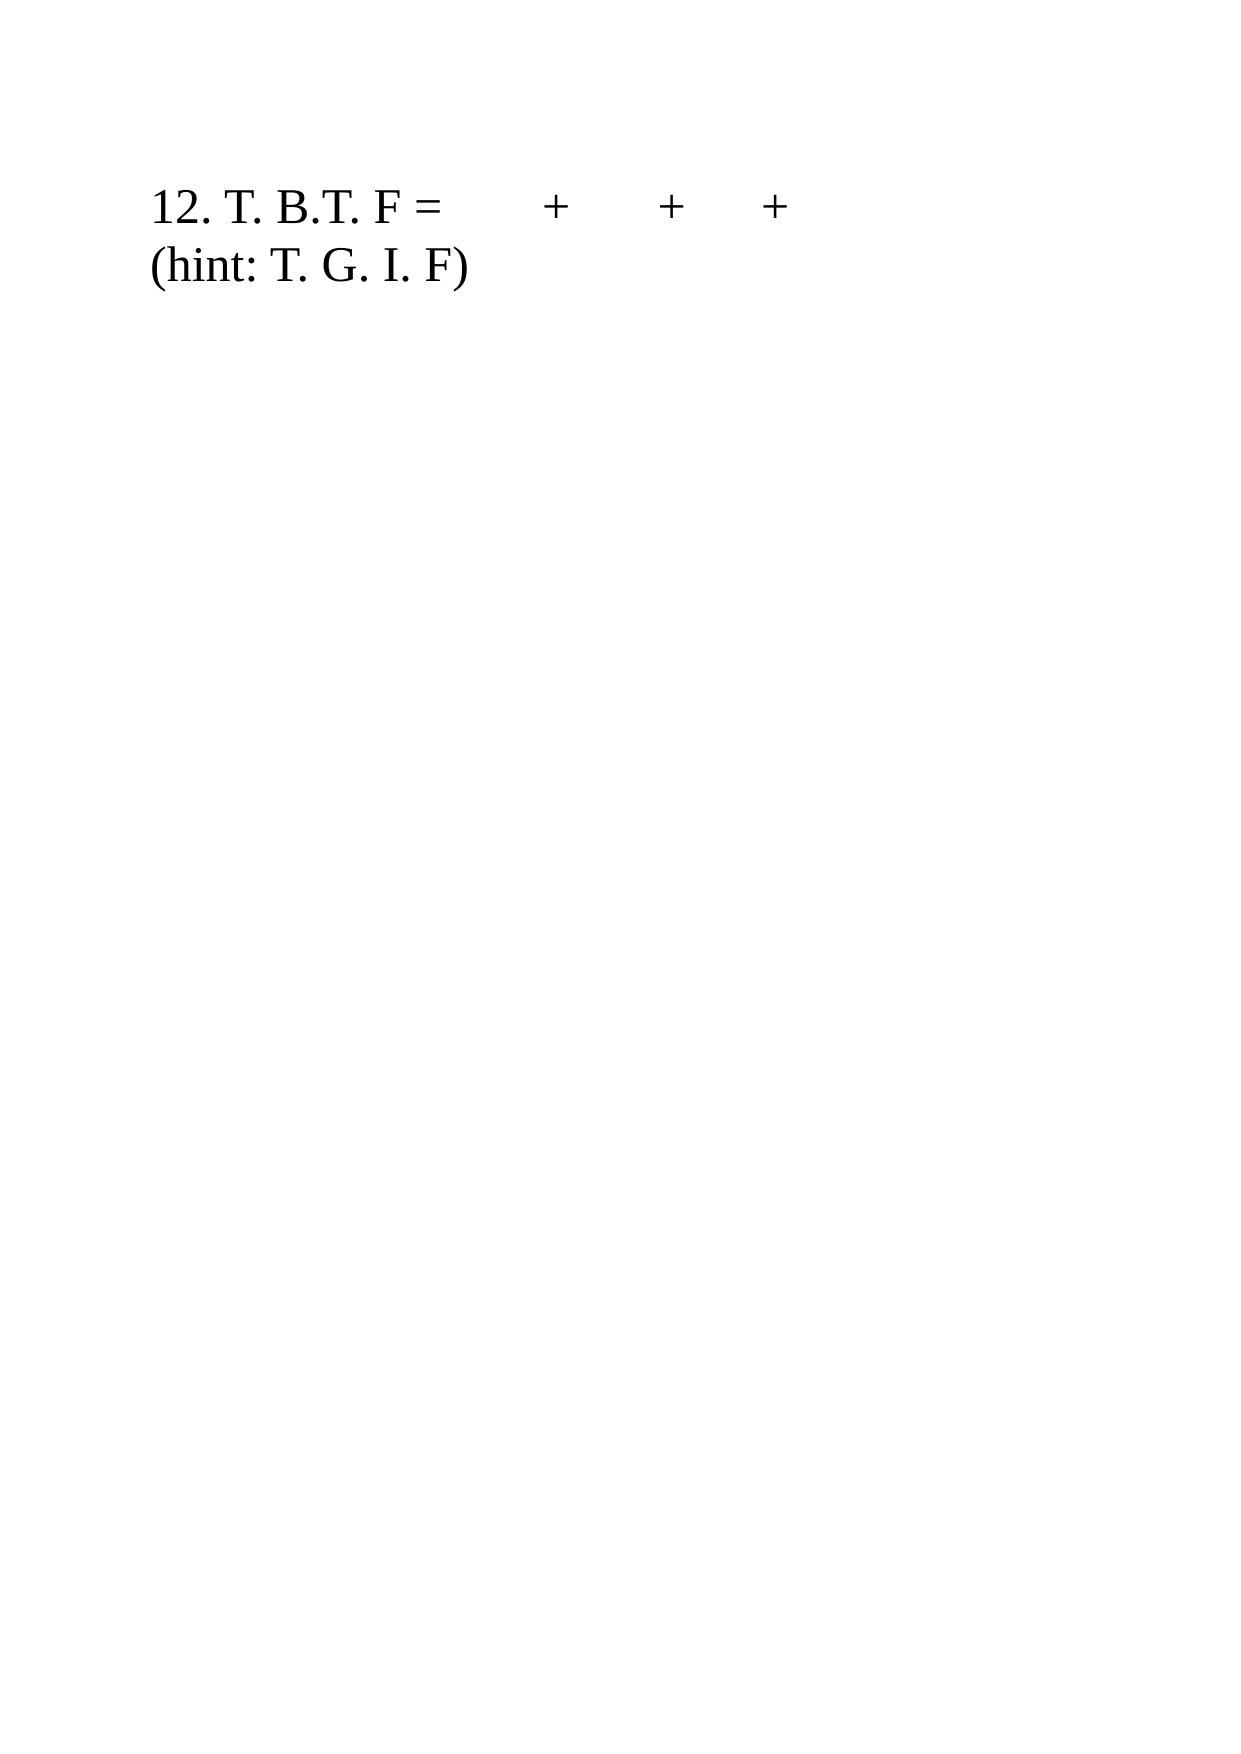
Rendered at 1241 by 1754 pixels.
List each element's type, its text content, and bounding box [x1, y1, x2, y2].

text 12. T. B.T. F = + + + [150, 177, 1090, 235]
text (hint: T. G. I. F) [150, 235, 1090, 292]
